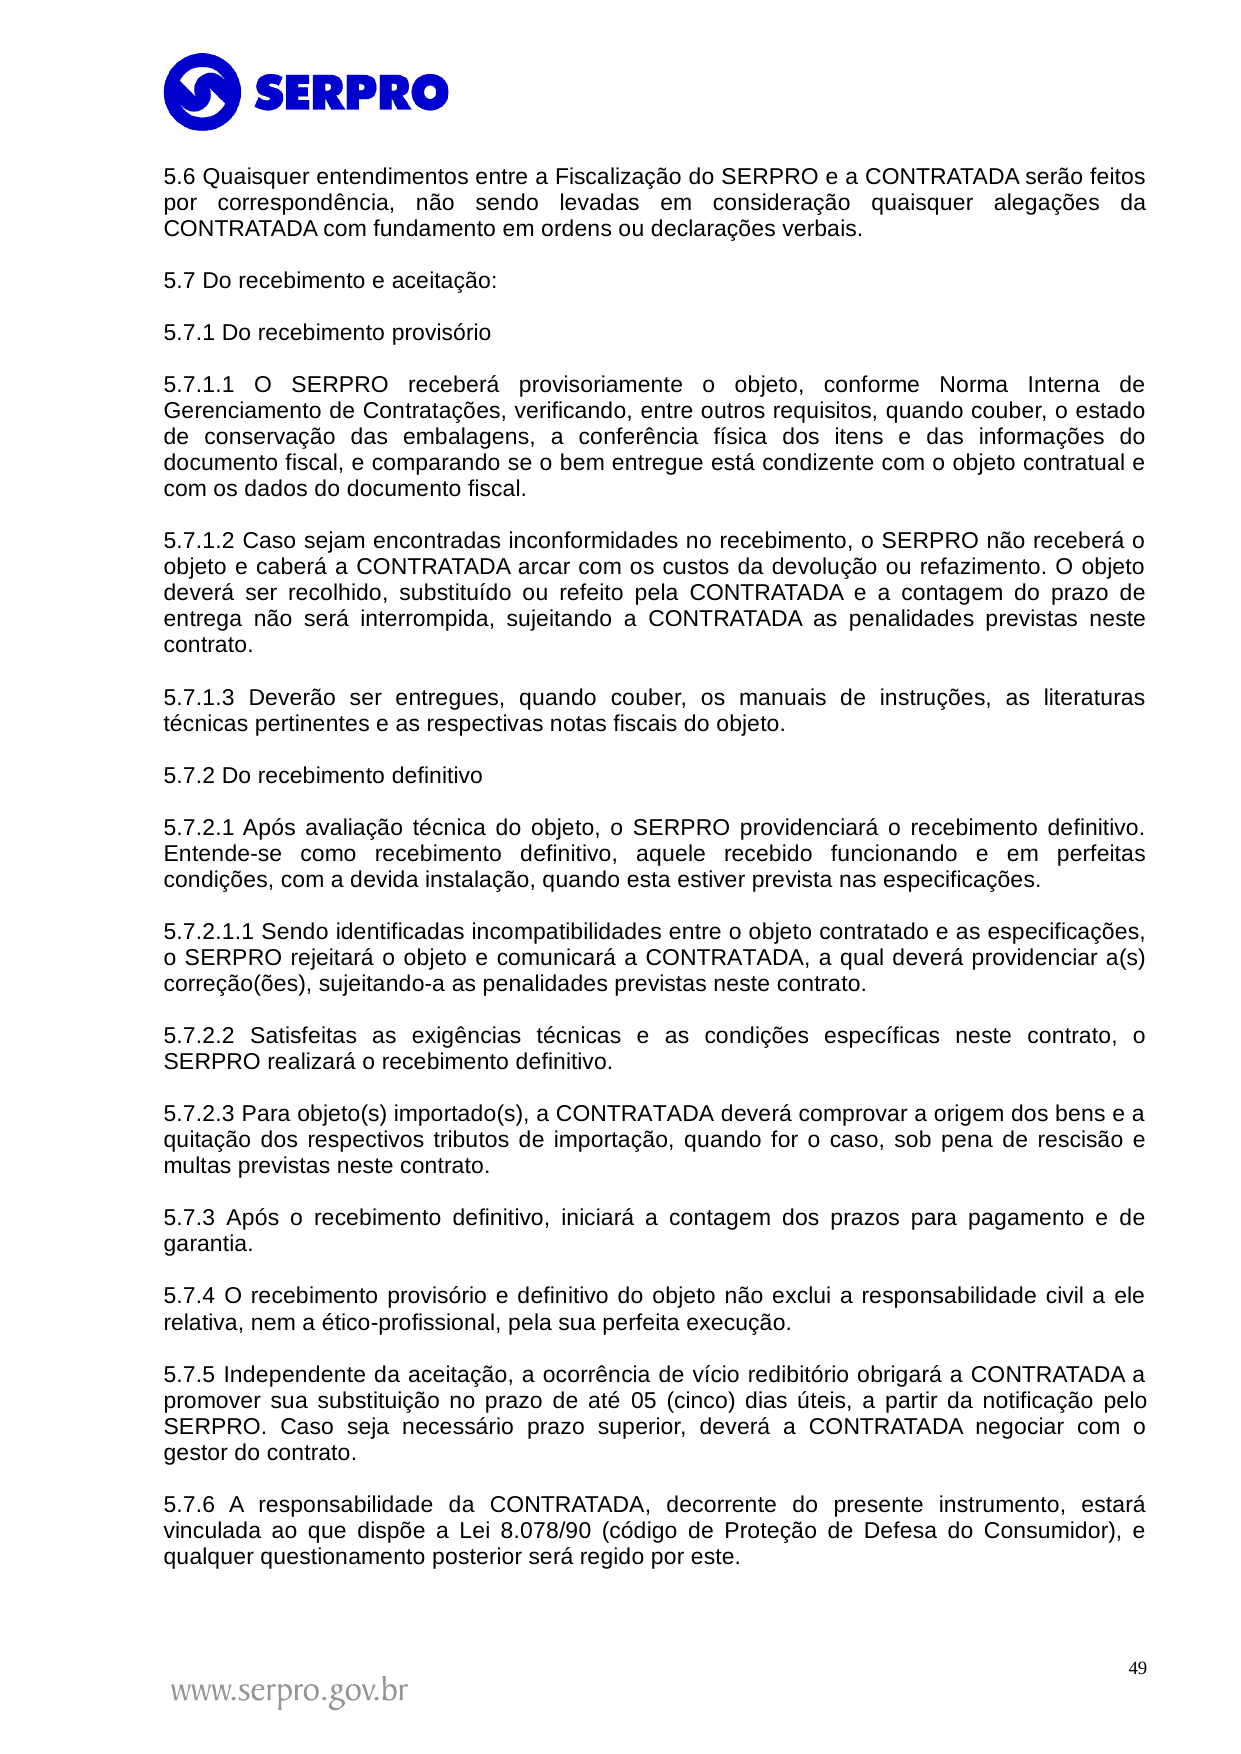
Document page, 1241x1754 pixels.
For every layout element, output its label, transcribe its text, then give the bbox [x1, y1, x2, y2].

text 5.7.6 A responsabilidade da CONTRATADA, decorrente do presente instrumento, estará vinculada ao que dispõe a Lei 8.078/90 (código de Proteção de Defesa do Consumidor), e qualquer questionamento posterior será regido por este. [163, 1491, 1147, 1569]
text 5.7.1.1 O SERPRO receberá provisoriamente o objeto, conforme Norma Interna de Gerenciamento de Contratações, verificando, entre outros requisitos, quando couber, o estado de conservação das embalagens, a conferência física dos itens e das informações do documento fiscal, e comparando se o bem entregue está condizente com o objeto contratual e com os dados do documento fiscal. [163, 371, 1147, 502]
text 5.7.2.3 Para objeto(s) importado(s), a CONTRATADA deverá comprovar a origem dos bens e a quitação dos respectivos tributos de importação, quando for o caso, sob pena de rescisão e multas previstas neste contrato. [163, 1101, 1147, 1179]
text 5.6 Quaisquer entendimentos entre a Fiscalização do SERPRO e a CONTRATADA serão feitos por correspondência, não sendo levadas em consideração quaisquer alegações da CONTRATADA com fundamento em ordens ou declarações verbais. [163, 163, 1147, 241]
text 5.7.2.2 Satisfeitas as exigências técnicas e as condições específicas neste contrato, o SERPRO realizará o recebimento definitivo. [163, 1022, 1147, 1074]
text 5.7.1 Do recebimento provisório [163, 319, 1147, 345]
text 5.7.5 Independente da aceitação, a ocorrência de vício redibitório obrigará a CONTRATADA a promover sua substituição no prazo de até 05 (cinco) dias úteis, a partir da notificação pelo SERPRO. Caso seja necessário prazo superior, deverá a CONTRATADA negociar com o gestor do contrato. [163, 1361, 1147, 1465]
text 5.7.3 Após o recebimento definitivo, iniciará a contagem dos prazos para pagamento e de garantia. [163, 1205, 1147, 1257]
text 5.7.1.2 Caso sejam encontradas inconformidades no recebimento, o SERPRO não receberá o objeto e caberá a CONTRATADA arcar com os custos da devolução ou refazimento. O objeto deverá ser recolhido, substituído ou refeito pela CONTRATADA e a contagem do prazo de entrega não será interrompida, sujeitando a CONTRATADA as penalidades previstas neste contrato. [163, 528, 1147, 658]
text 5.7.2.1.1 Sendo identificadas incompatibilidades entre o objeto contratado e as especificações, o SERPRO rejeitará o objeto e comunicará a CONTRATADA, a qual deverá providenciar a(s) correção(ões), sujeitando-a as penalidades previstas neste contrato. [163, 918, 1147, 996]
picture [163, 53, 449, 131]
text 5.7 Do recebimento e aceitação: [163, 267, 1147, 293]
text 5.7.2 Do recebimento definitivo [163, 762, 1147, 788]
text 5.7.2.1 Após avaliação técnica do objeto, o SERPRO providenciará o recebimento definitivo. Entende-se como recebimento definitivo, aquele recebido funcionando e em perfeitas condições, com a devida instalação, quando esta estiver prevista nas especificações. [163, 814, 1147, 892]
text 5.7.1.3 Deverão ser entregues, quando couber, os manuais de instruções, as literaturas técnicas pertinentes e as respectivas notas fiscais do objeto. [163, 684, 1147, 736]
text 5.7.4 O recebimento provisório e definitivo do objeto não exclui a responsabilidade civil a ele relativa, nem a ético-profissional, pela sua perfeita execução. [163, 1283, 1147, 1335]
